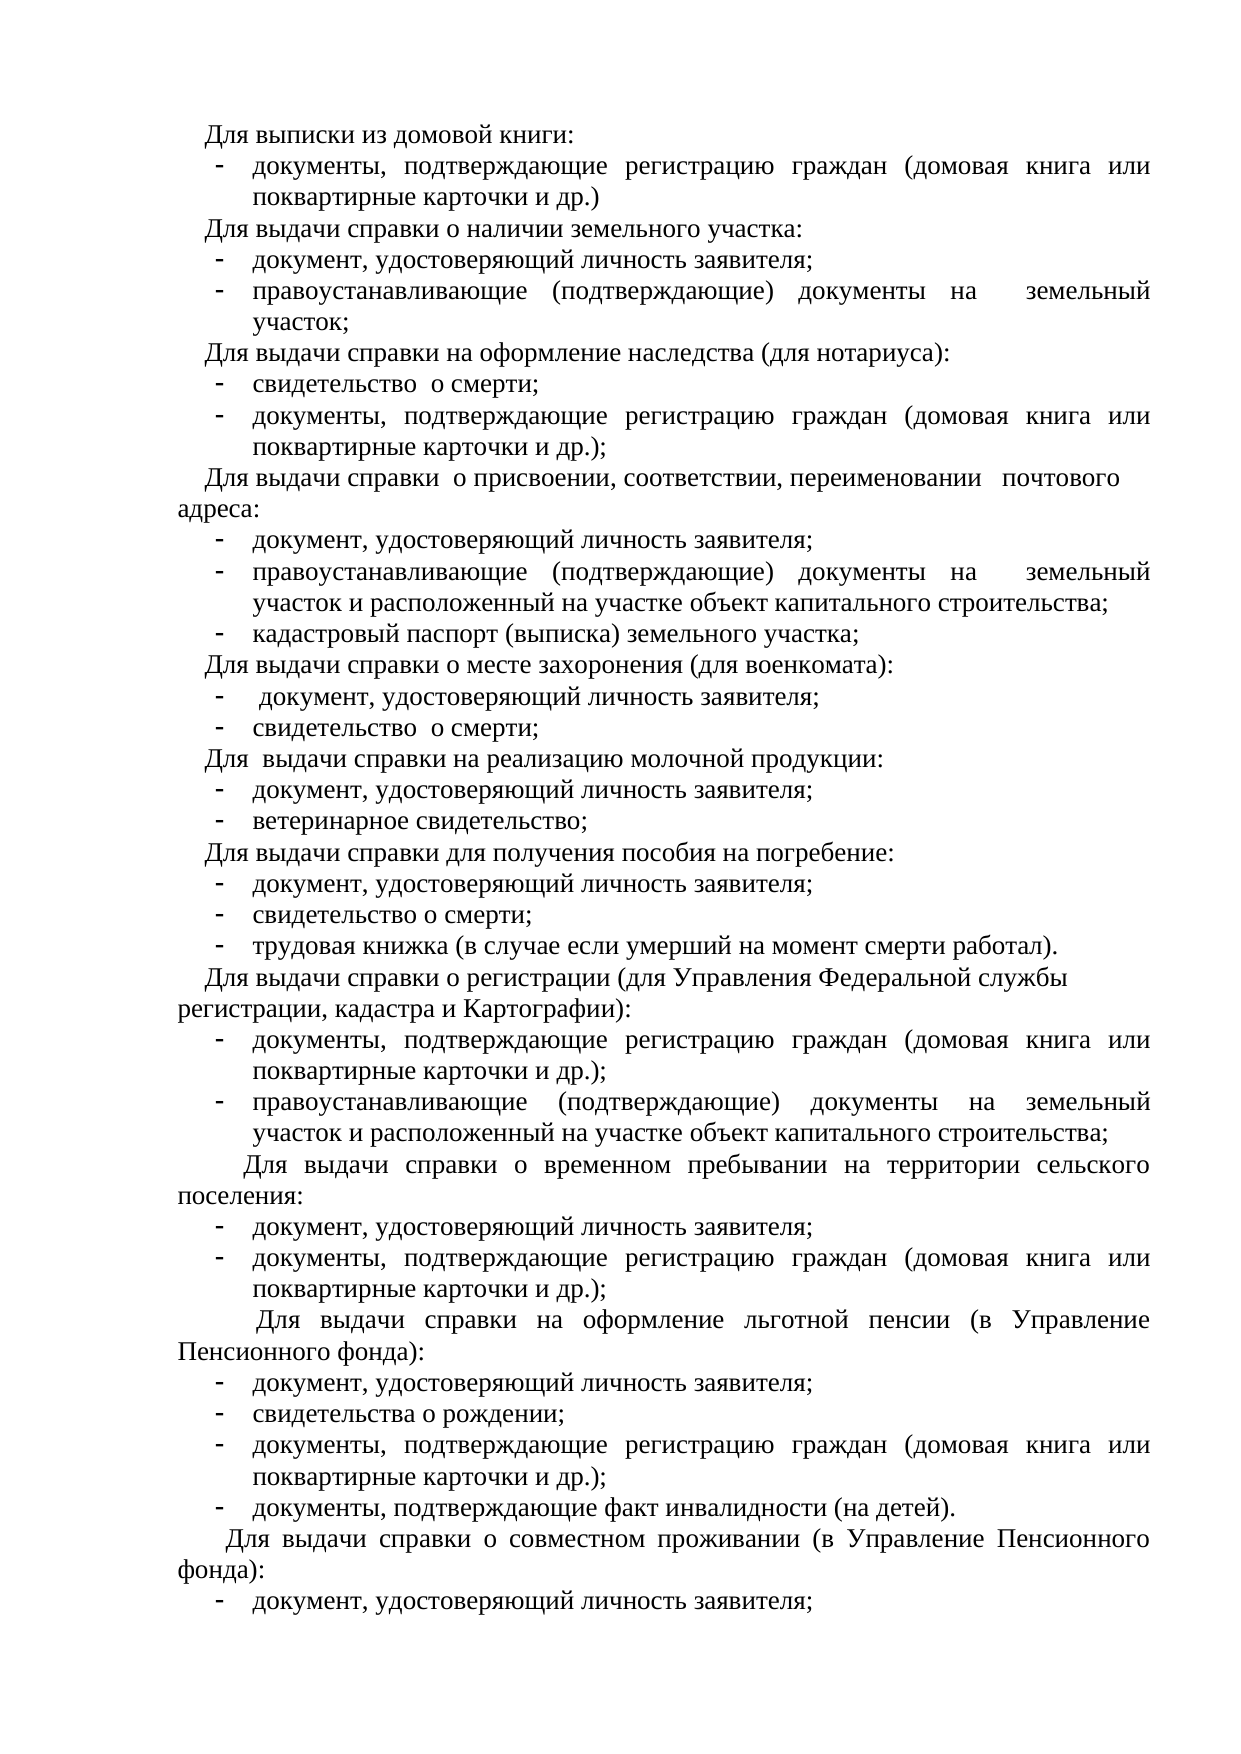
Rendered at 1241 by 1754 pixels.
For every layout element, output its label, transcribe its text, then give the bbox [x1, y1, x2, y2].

text Для выдачи справки на оформление льготной пенсии (в Управление Пенсионного фонда): [177, 1304, 1152, 1366]
list документы, подтверждающие факт инвалидности (на детей). [215, 1491, 1152, 1522]
text Для выдачи справки о временном пребывании на территории сельского поселения: [177, 1148, 1152, 1210]
list свидетельства о рождении; [215, 1397, 1152, 1428]
list документ, удостоверяющий личность заявителя; [215, 679, 1152, 711]
list правоустанавливающие (подтверждающие) документы на земельный участок и расположенный на участке объект капитального строительства; [215, 1085, 1152, 1148]
text Для выдачи справки о регистрации (для Управления Федеральной службы регистрации, кадастра и Картографии): [177, 961, 1152, 1023]
text Для выписки из домовой книги: [177, 118, 1152, 149]
list документы, подтверждающие регистрацию граждан (домовая книга или поквартирные карточки и др.); [215, 1428, 1152, 1491]
list документ, удостоверяющий личность заявителя; [215, 243, 1152, 274]
list документы, подтверждающие регистрацию граждан (домовая книга или поквартирные карточки и др.); [215, 399, 1152, 461]
list документы, подтверждающие регистрацию граждан (домовая книга или поквартирные карточки и др.) [215, 149, 1152, 212]
list документы, подтверждающие регистрацию граждан (домовая книга или поквартирные карточки и др.); [215, 1023, 1152, 1085]
list документ, удостоверяющий личность заявителя; [215, 1584, 1152, 1616]
list документ, удостоверяющий личность заявителя; [215, 773, 1152, 804]
list кадастровый паспорт (выписка) земельного участка; [215, 617, 1152, 648]
list ветеринарное свидетельство; [215, 804, 1152, 836]
list документ, удостоверяющий личность заявителя; [215, 1210, 1152, 1241]
list свидетельство о смерти; [215, 368, 1152, 399]
text Для выдачи справки о присвоении, соответствии, переименовании почтового адреса: [177, 461, 1152, 523]
list свидетельство о смерти; [215, 898, 1152, 929]
list документ, удостоверяющий личность заявителя; [215, 523, 1152, 555]
list документы, подтверждающие регистрацию граждан (домовая книга или поквартирные карточки и др.); [215, 1241, 1152, 1304]
text Для выдачи справки для получения пособия на погребение: [177, 836, 1152, 867]
list правоустанавливающие (подтверждающие) документы на земельный участок и расположенный на участке объект капитального строительства; [215, 555, 1152, 617]
list трудовая книжка (в случае если умерший на момент смерти работал). [215, 929, 1152, 961]
text Для выдачи справки на оформление наследства (для нотариуса): [177, 336, 1152, 368]
list документ, удостоверяющий личность заявителя; [215, 867, 1152, 898]
text Для выдачи справки на реализацию молочной продукции: [177, 742, 1152, 773]
list свидетельство о смерти; [215, 711, 1152, 742]
text Для выдачи справки о месте захоронения (для военкомата): [177, 648, 1152, 679]
list правоустанавливающие (подтверждающие) документы на земельный участок; [215, 274, 1152, 336]
text Для выдачи справки о наличии земельного участка: [177, 212, 1152, 243]
text Для выдачи справки о совместном проживании (в Управление Пенсионного фонда): [177, 1522, 1152, 1584]
list документ, удостоверяющий личность заявителя; [215, 1366, 1152, 1397]
